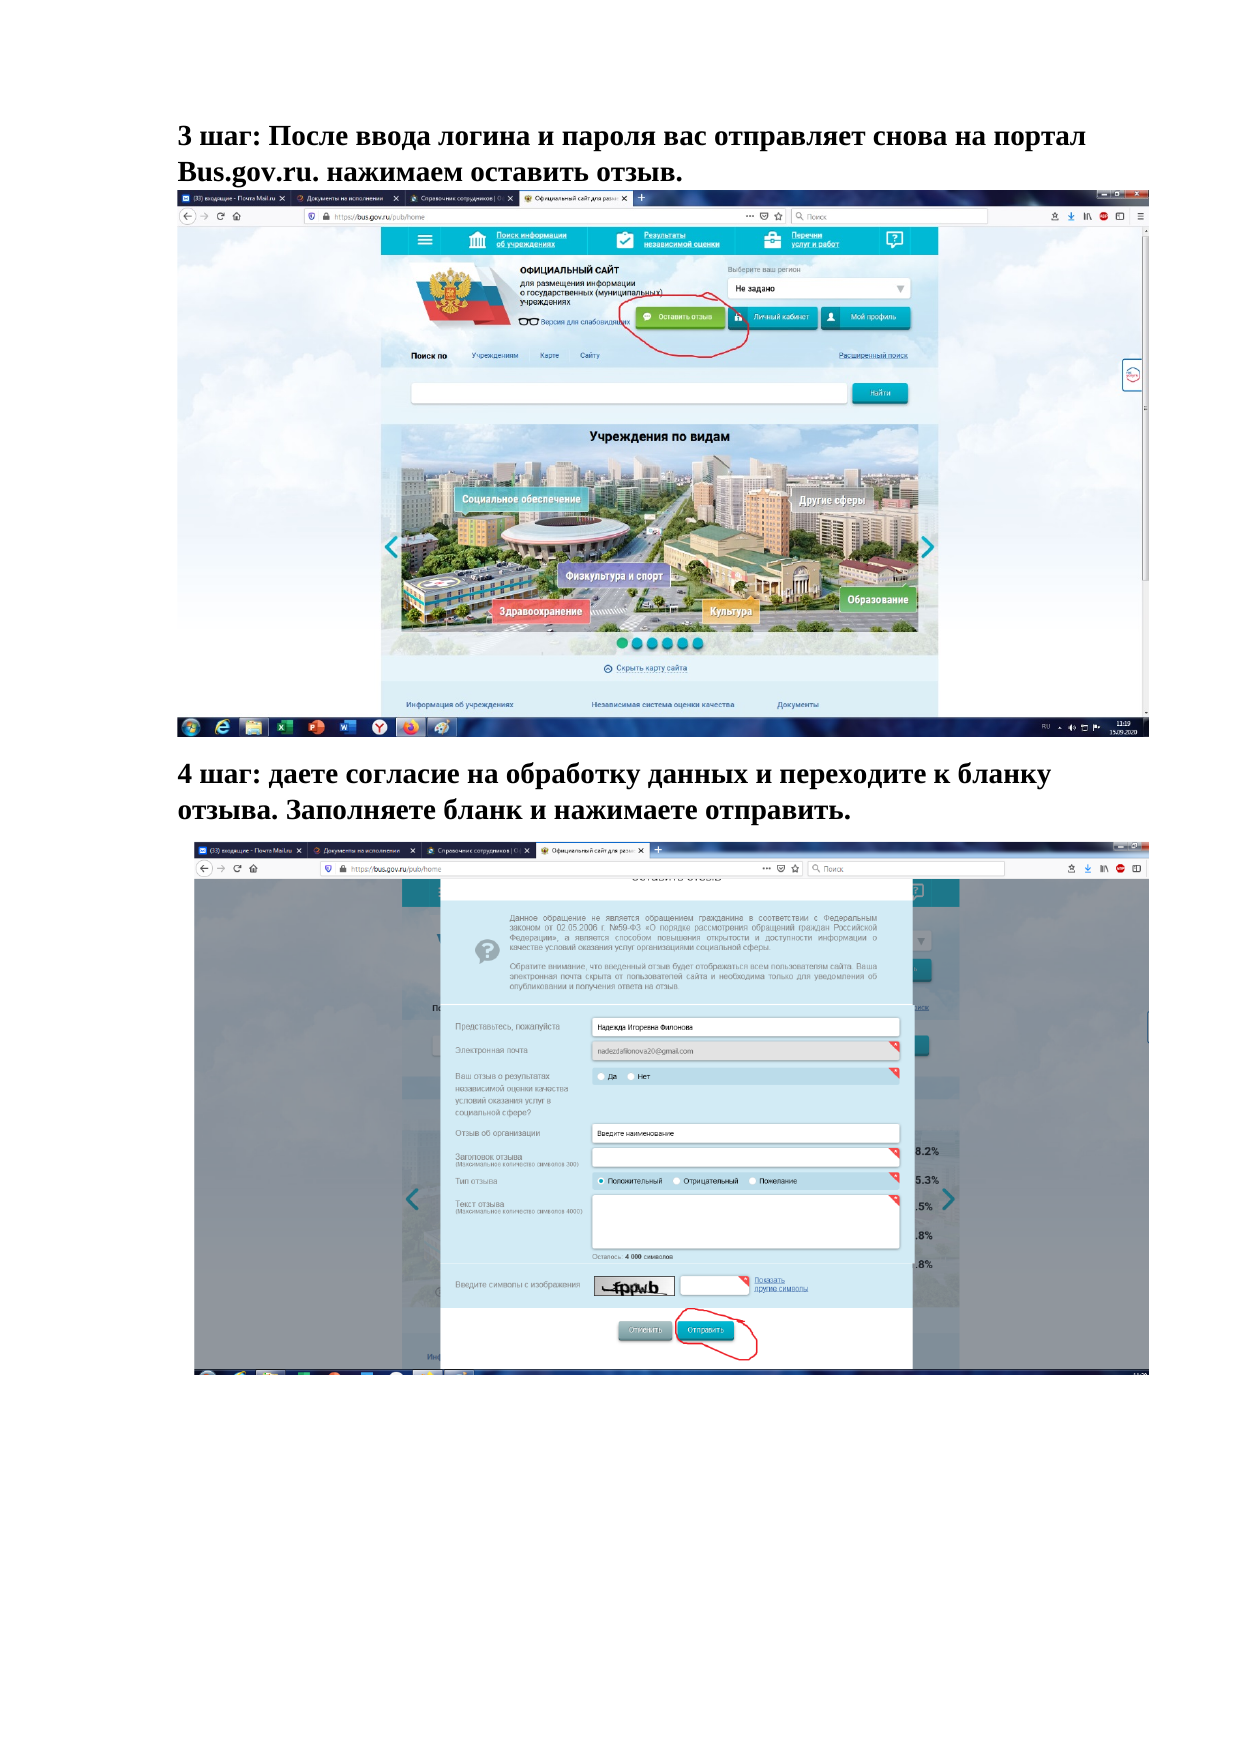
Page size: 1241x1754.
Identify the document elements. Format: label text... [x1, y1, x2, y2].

picture [177, 190, 1149, 737]
picture [177, 827, 1149, 1375]
